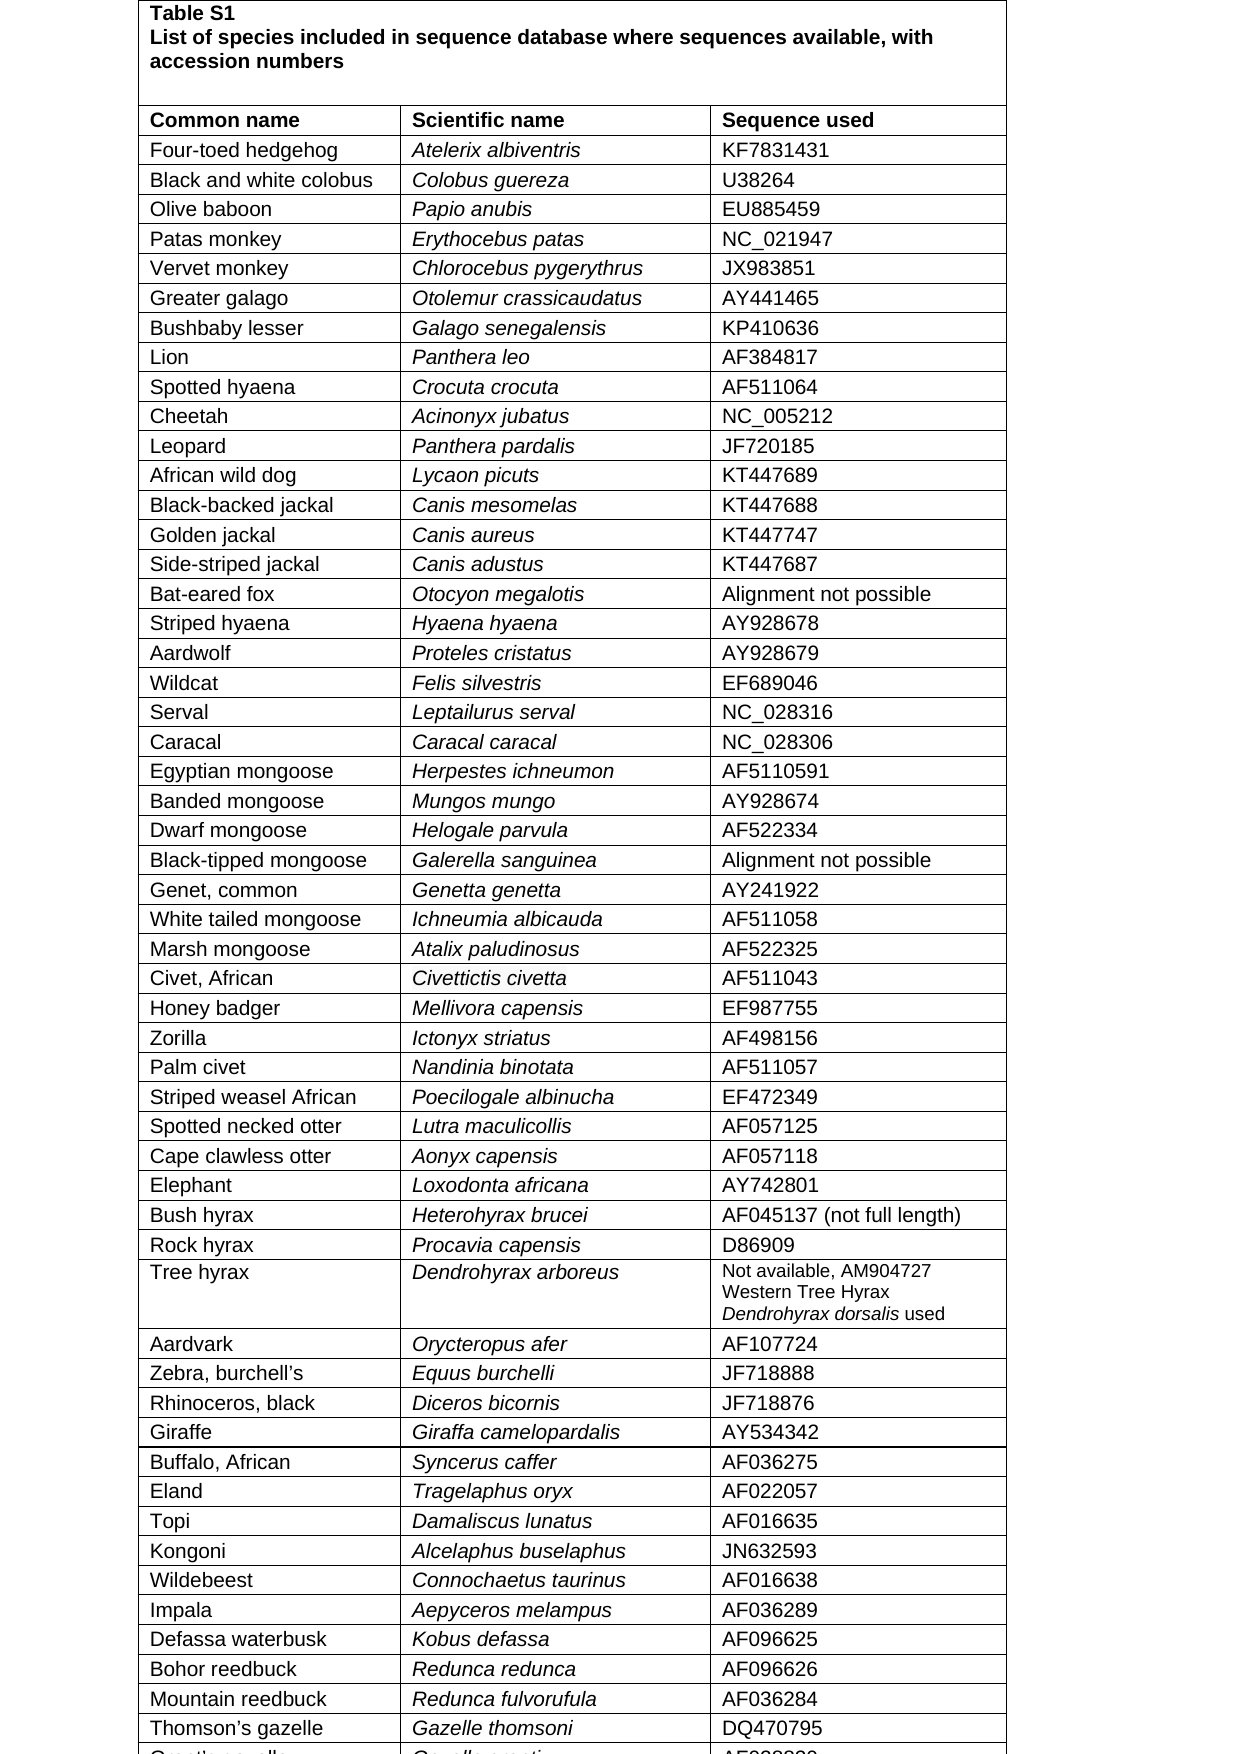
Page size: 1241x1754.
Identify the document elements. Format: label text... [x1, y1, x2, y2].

table_cell D86909 [711, 1230, 1006, 1259]
table_cell AY241922 [711, 875, 1006, 904]
table_cell Orycteropus afer [401, 1329, 710, 1358]
table_cell Thomson’s gazelle [139, 1714, 400, 1742]
table_cell AF096625 [711, 1625, 1006, 1653]
table_cell Striped hyaena [139, 609, 400, 637]
table_cell Lycaon picuts [401, 461, 710, 489]
table_cell Acinonyx jubatus [401, 402, 710, 430]
table_cell AF511064 [711, 372, 1006, 401]
table_cell Dwarf mongoose [139, 816, 400, 844]
table_cell AF107724 [711, 1329, 1006, 1358]
table_cell EU885459 [711, 195, 1006, 223]
table_cell Tragelaphus oryx [401, 1477, 710, 1506]
table_cell AF511043 [711, 964, 1006, 992]
table_cell Hyaena hyaena [401, 609, 710, 637]
table_cell AF511057 [711, 1053, 1006, 1081]
table_cell Atelerix albiventris [401, 136, 710, 164]
table_cell African wild dog [139, 461, 400, 489]
table_cell Giraffe [139, 1418, 400, 1446]
table_cell Lion [139, 343, 400, 371]
table_cell NC_028316 [711, 698, 1006, 726]
table_cell DQ470795 [711, 1714, 1006, 1742]
table_cell Side-striped jackal [139, 550, 400, 578]
table_cell NC_005212 [711, 402, 1006, 430]
table_cell Panthera pardalis [401, 431, 710, 460]
table_cell Marsh mongoose [139, 934, 400, 963]
table_cell JX983851 [711, 254, 1006, 282]
table_cell Palm civet [139, 1053, 400, 1081]
table_cell Loxodonta africana [401, 1171, 710, 1199]
table_cell Greater galago [139, 284, 400, 312]
table_cell Buffalo, African [139, 1448, 400, 1476]
table_cell EF987755 [711, 994, 1006, 1022]
table_cell AY742801 [711, 1171, 1006, 1199]
table_cell Patas monkey [139, 224, 400, 253]
table_cell Herpestes ichneumon [401, 757, 710, 785]
table_cell Caracal [139, 727, 400, 756]
table_cell Caracal caracal [401, 727, 710, 756]
table_cell Leopard [139, 431, 400, 460]
table_cell Redunca redunca [401, 1655, 710, 1683]
table_cell Otolemur crassicaudatus [401, 284, 710, 312]
table_cell Black and white colobus [139, 165, 400, 194]
table_cell Wildebeest [139, 1566, 400, 1594]
table_cell Mellivora capensis [401, 994, 710, 1022]
table_cell JF720185 [711, 431, 1006, 460]
table_cell Galerella sanguinea [401, 846, 710, 874]
table_cell Atalix paludinosus [401, 934, 710, 963]
table_cell Aonyx capensis [401, 1141, 710, 1170]
table_cell Otocyon megalotis [401, 579, 710, 608]
table_cell Gazelle thomsoni [401, 1714, 710, 1742]
table_cell AF036289 [711, 1595, 1006, 1624]
table_cell AF5110591 [711, 757, 1006, 785]
table_cell Sequence used [711, 106, 1006, 134]
table_cell AF096626 [711, 1655, 1006, 1683]
table_cell Vervet monkey [139, 254, 400, 282]
table_cell Rhinoceros, black [139, 1388, 400, 1417]
table_cell Aepyceros melampus [401, 1595, 710, 1624]
table_cell Connochaetus taurinus [401, 1566, 710, 1594]
table_cell Honey badger [139, 994, 400, 1022]
table_cell Galago senegalensis [401, 313, 710, 342]
table_cell Canis adustus [401, 550, 710, 578]
table_cell Equus burchelli [401, 1359, 710, 1387]
table_cell Ichneumia albicauda [401, 905, 710, 933]
table_cell Crocuta crocuta [401, 372, 710, 401]
table_cell JF718876 [711, 1388, 1006, 1417]
table_cell AF036275 [711, 1448, 1006, 1476]
table_cell Tree hyrax [139, 1260, 400, 1328]
table_cell KT447688 [711, 491, 1006, 519]
table_cell AF522334 [711, 816, 1006, 844]
table_cell Mountain reedbuck [139, 1684, 400, 1713]
table_cell Genet, common [139, 875, 400, 904]
table_cell Papio anubis [401, 195, 710, 223]
table_cell Syncerus caffer [401, 1448, 710, 1476]
table_cell White tailed mongoose [139, 905, 400, 933]
table_cell Spotted hyaena [139, 372, 400, 401]
table_cell U38264 [711, 165, 1006, 194]
table_cell Kobus defassa [401, 1625, 710, 1653]
table_cell Golden jackal [139, 520, 400, 549]
table_cell JF718888 [711, 1359, 1006, 1387]
table_cell Impala [139, 1595, 400, 1624]
table_cell AF016635 [711, 1507, 1006, 1535]
table_cell Nandinia binotata [401, 1053, 710, 1081]
table_cell AF057118 [711, 1141, 1006, 1170]
table_cell Aardvark [139, 1329, 400, 1358]
table_cell Four-toed hedgehog [139, 136, 400, 164]
table_cell Bush hyrax [139, 1201, 400, 1229]
table_cell Panthera leo [401, 343, 710, 371]
table_cell Striped weasel African [139, 1082, 400, 1111]
table_cell Egyptian mongoose [139, 757, 400, 785]
table_cell AF036284 [711, 1684, 1006, 1713]
table_cell Lutra maculicollis [401, 1112, 710, 1140]
table_cell NC_028306 [711, 727, 1006, 756]
table_cell Cheetah [139, 402, 400, 430]
table_cell Topi [139, 1507, 400, 1535]
table_cell AY928679 [711, 639, 1006, 667]
table_cell Zebra, burchell’s [139, 1359, 400, 1387]
table_cell Olive baboon [139, 195, 400, 223]
table_cell AY534342 [711, 1418, 1006, 1446]
table_cell Civet, African [139, 964, 400, 992]
table_cell Rock hyrax [139, 1230, 400, 1259]
table_cell EF472349 [711, 1082, 1006, 1111]
table_cell AY928678 [711, 609, 1006, 637]
table_cell Diceros bicornis [401, 1388, 710, 1417]
table_cell Poecilogale albinucha [401, 1082, 710, 1111]
table_cell AF022057 [711, 1477, 1006, 1506]
table_cell Common name [139, 106, 400, 134]
table_cell Procavia capensis [401, 1230, 710, 1259]
table_cell Kongoni [139, 1536, 400, 1565]
table_cell Elephant [139, 1171, 400, 1199]
table_cell Wildcat [139, 668, 400, 697]
table_cell Colobus guereza [401, 165, 710, 194]
table_cell Leptailurus serval [401, 698, 710, 726]
table_cell EF689046 [711, 668, 1006, 697]
table_cell KT447689 [711, 461, 1006, 489]
table_header Table S1 List of species included in sequence database where sequences available, with accession numbers [139, 1, 1006, 105]
table_cell Redunca fulvorufula [401, 1684, 710, 1713]
table_cell Chlorocebus pygerythrus [401, 254, 710, 282]
table_cell Damaliscus lunatus [401, 1507, 710, 1535]
table_cell Bohor reedbuck [139, 1655, 400, 1683]
table_cell KT447687 [711, 550, 1006, 578]
table_cell Serval [139, 698, 400, 726]
table_cell Heterohyrax brucei [401, 1201, 710, 1229]
table_cell Alignment not possible [711, 846, 1006, 874]
table_cell Felis silvestris [401, 668, 710, 697]
table_cell KF7831431 [711, 136, 1006, 164]
table_cell KT447747 [711, 520, 1006, 549]
table_cell AF498156 [711, 1023, 1006, 1052]
table_cell Not available, AM904727 Western Tree Hyrax Dendrohyrax dorsalis used instead. [711, 1260, 1006, 1328]
table_cell AY441465 [711, 284, 1006, 312]
table_cell Civettictis civetta [401, 964, 710, 992]
table_cell Dendrohyrax arboreus [401, 1260, 710, 1328]
table_cell AY928674 [711, 786, 1006, 815]
table_cell Black-backed jackal [139, 491, 400, 519]
table_cell JN632593 [711, 1536, 1006, 1565]
table_cell Genetta genetta [401, 875, 710, 904]
table_cell Banded mongoose [139, 786, 400, 815]
table_cell KP410636 [711, 313, 1006, 342]
table_cell Spotted necked otter [139, 1112, 400, 1140]
table_cell AF522325 [711, 934, 1006, 963]
table_cell Alcelaphus buselaphus [401, 1536, 710, 1565]
table_cell Mungos mungo [401, 786, 710, 815]
table_cell Giraffa camelopardalis [401, 1418, 710, 1446]
table_cell Zorilla [139, 1023, 400, 1052]
table_cell Eland [139, 1477, 400, 1506]
table_cell Ictonyx striatus [401, 1023, 710, 1052]
table_cell Bushbaby lesser [139, 313, 400, 342]
table_cell NC_021947 [711, 224, 1006, 253]
table_cell Bat-eared fox [139, 579, 400, 608]
table_cell AF045137 (not full length) [711, 1201, 1006, 1229]
table_cell AF384817 [711, 343, 1006, 371]
table_cell Alignment not possible [711, 579, 1006, 608]
table_cell AF016638 [711, 1566, 1006, 1594]
table_cell Aardwolf [139, 639, 400, 667]
table_cell AF511058 [711, 905, 1006, 933]
table_cell Canis aureus [401, 520, 710, 549]
table_cell Helogale parvula [401, 816, 710, 844]
table_cell Scientific name [401, 106, 710, 134]
table_cell Black-tipped mongoose [139, 846, 400, 874]
table_cell Canis mesomelas [401, 491, 710, 519]
table_cell Defassa waterbusk [139, 1625, 400, 1653]
table_cell Proteles cristatus [401, 639, 710, 667]
table_cell AF057125 [711, 1112, 1006, 1140]
table_cell Erythocebus patas [401, 224, 710, 253]
table_cell Cape clawless otter [139, 1141, 400, 1170]
